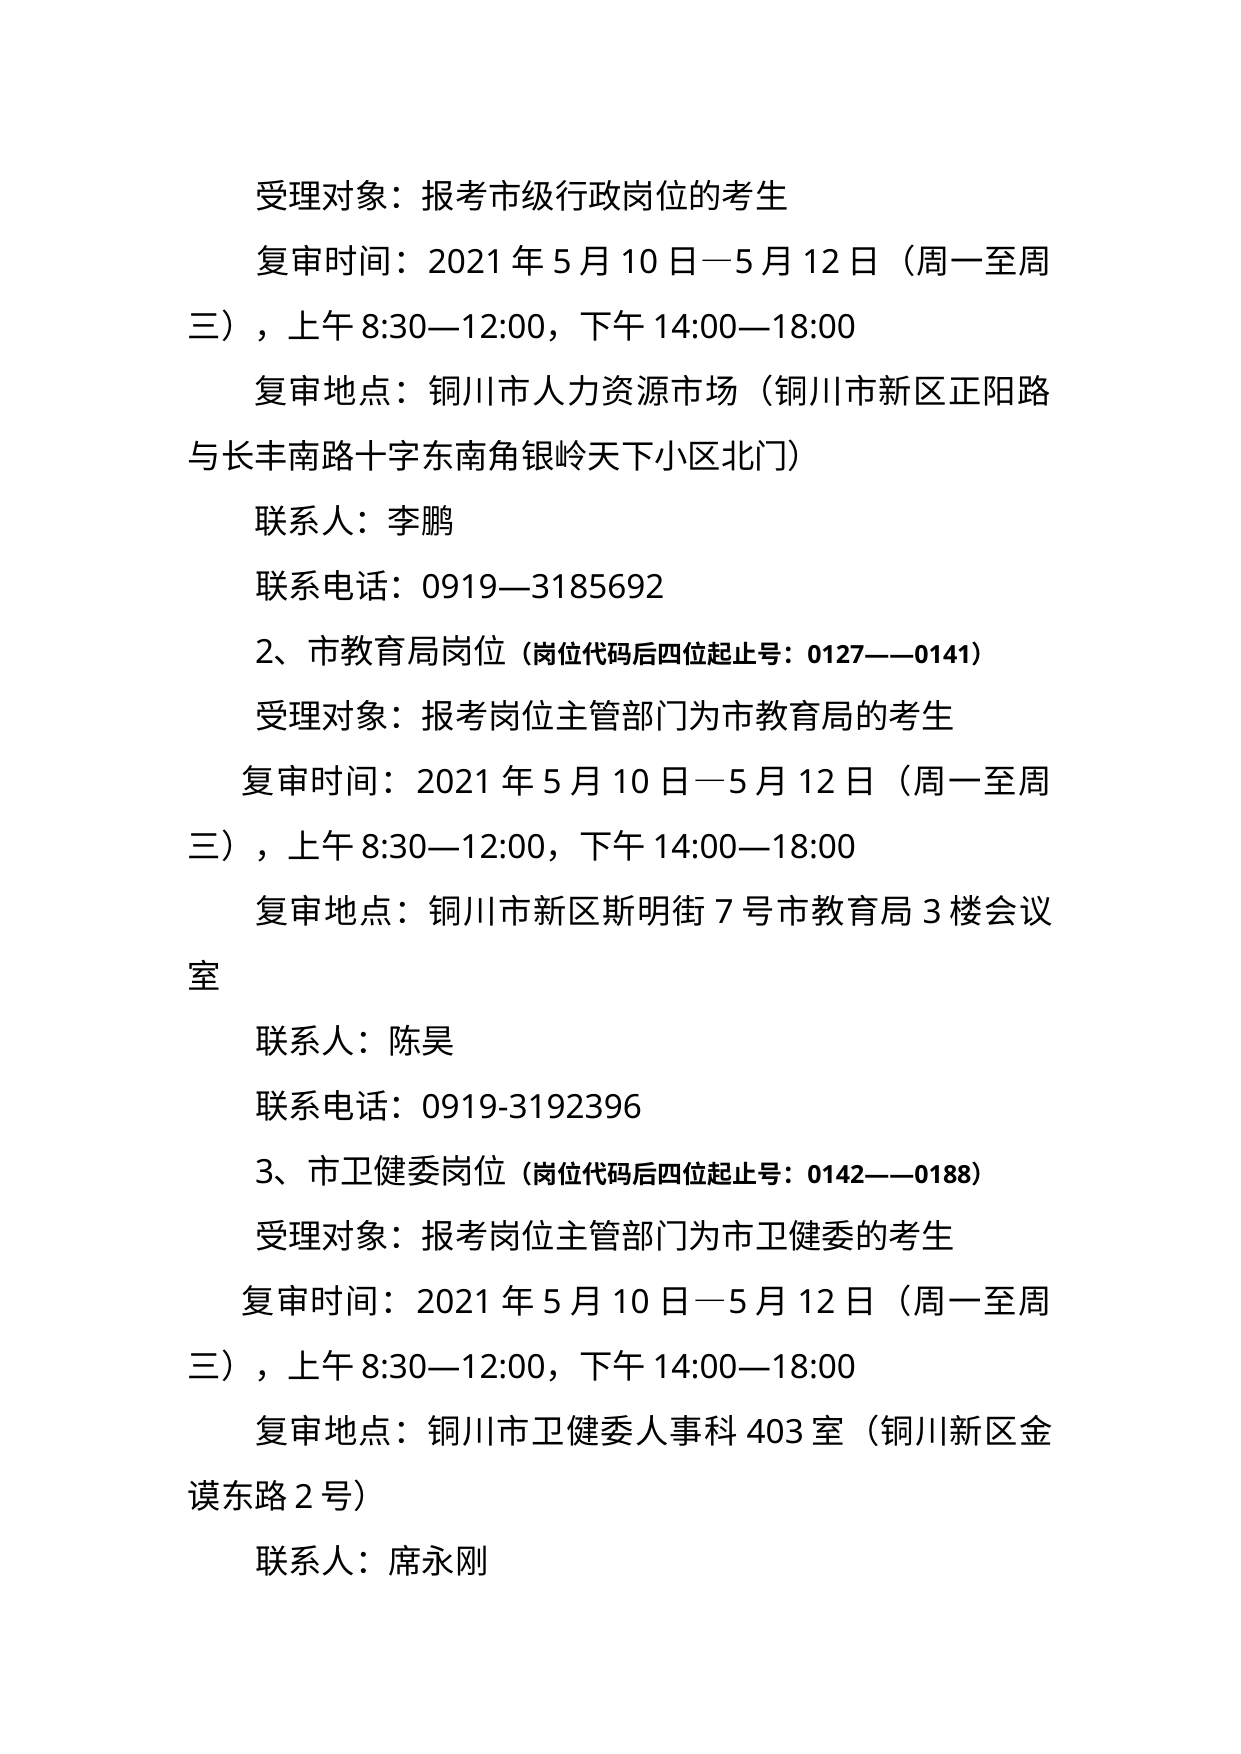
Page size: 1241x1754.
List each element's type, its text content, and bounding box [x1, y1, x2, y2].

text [187, 357, 1053, 487]
text 联系人：陈昊 [187, 1007, 1053, 1072]
text 联系电话：0919—3185692 [187, 552, 1053, 617]
text 受理对象：报考市级行政岗位的考生 [187, 162, 1053, 227]
text 2、市教育局岗位（岗位代码后四位起止号：0127——0141） [187, 617, 1053, 682]
text 受理对象：报考岗位主管部门为市教育局的考生 [187, 682, 1053, 747]
text 复审地点：铜川市新区斯明街7号市教育局3楼会议室 [187, 877, 1053, 1007]
text 联系人：席永刚 [187, 1527, 1053, 1592]
text 复审时间：2021年5月10日—5月12日（周一至周三），上午8:30—12:00，下午14:00—18:00 [187, 747, 1053, 877]
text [187, 1267, 1053, 1397]
text 联系人：李鹏 [187, 487, 1053, 552]
text 受理对象：报考岗位主管部门为市卫健委的考生 [187, 1202, 1053, 1267]
text 联系电话：0919-3192396 [187, 1072, 1053, 1137]
text 复审地点：铜川市卫健委人事科403室（铜川新区金谟东路2号） [187, 1397, 1053, 1527]
text 复审时间：2021年5月10日—5月12日（周一至周三），上午8:30—12:00，下午14:00—18:00 [187, 227, 1053, 357]
text 3、市卫健委岗位（岗位代码后四位起止号：0142——0188） [187, 1137, 1053, 1202]
